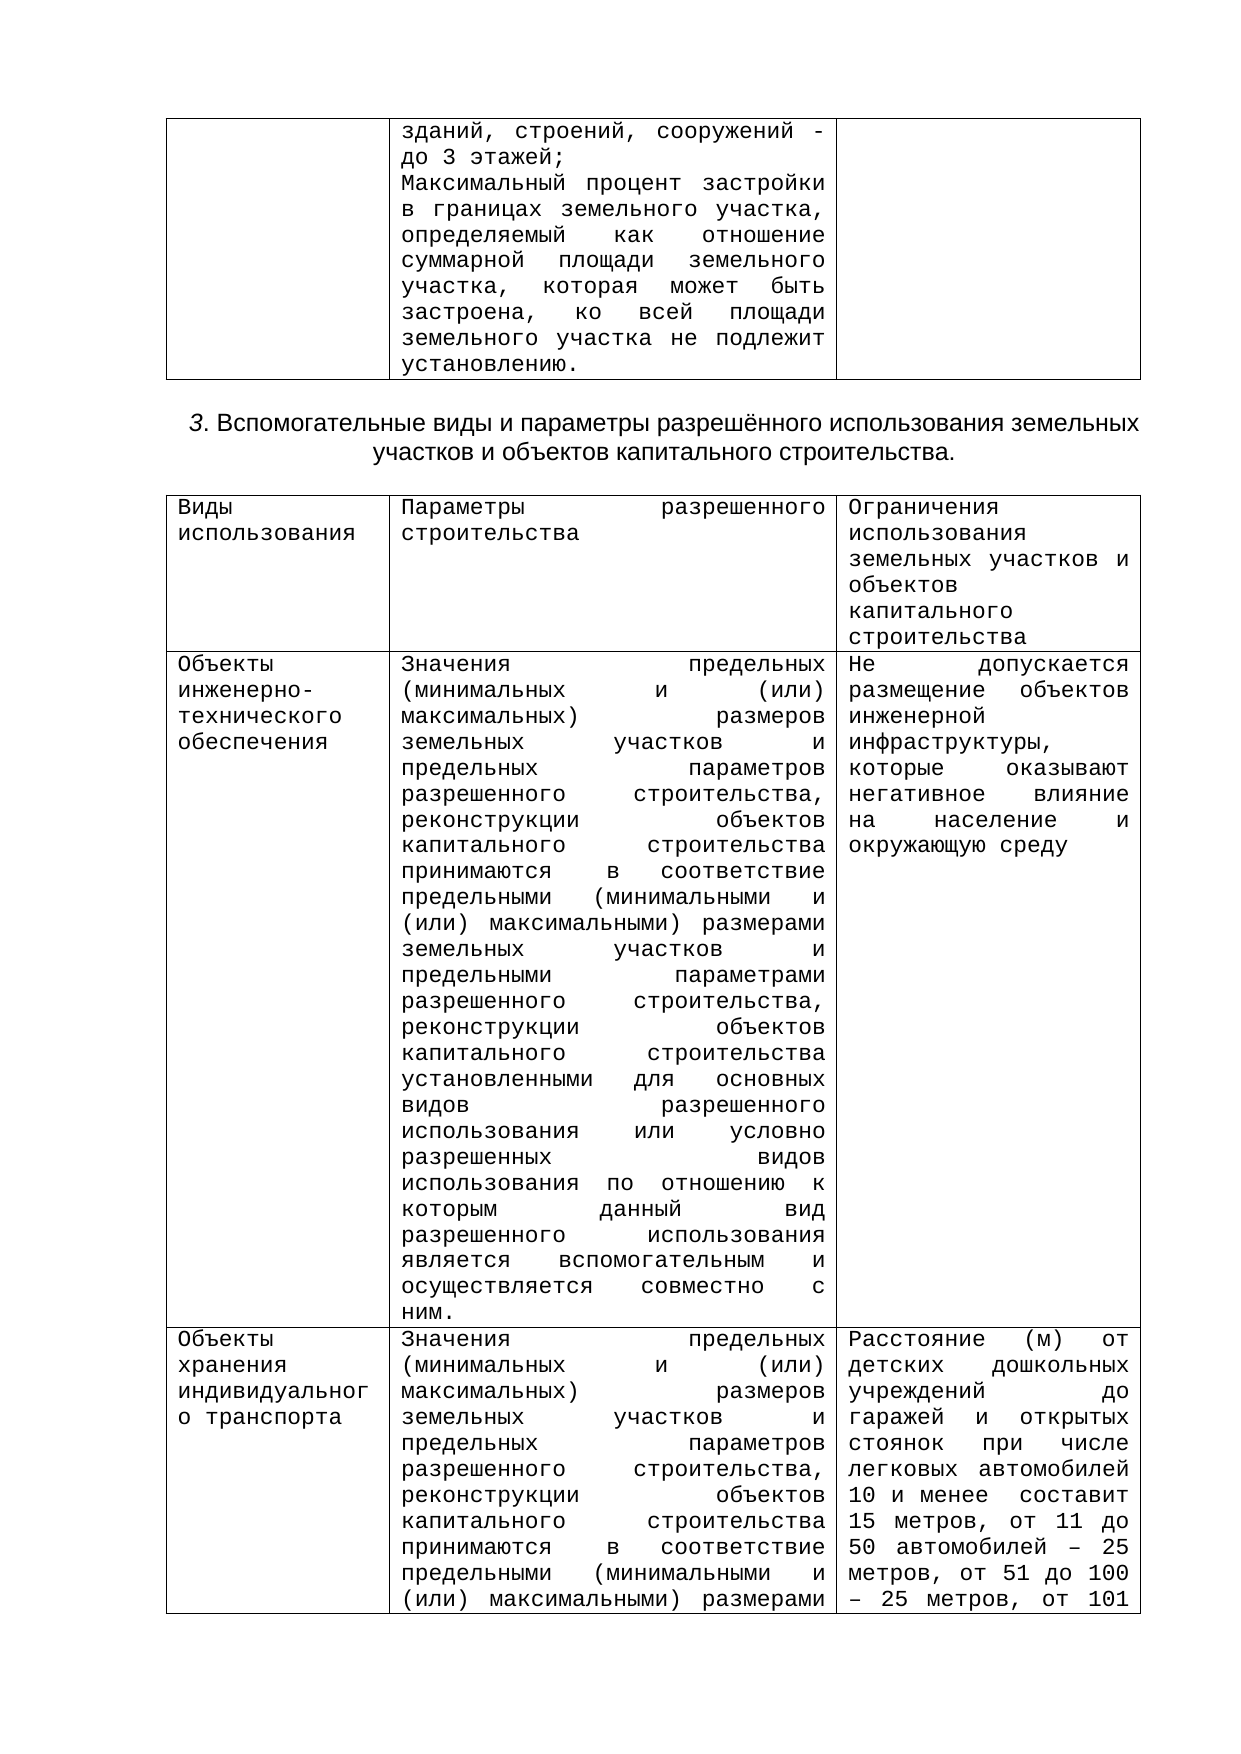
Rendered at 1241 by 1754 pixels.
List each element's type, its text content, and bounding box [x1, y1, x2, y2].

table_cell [390, 1328, 836, 1613]
table_cell [837, 119, 1140, 378]
table_header Виды использования [167, 496, 389, 651]
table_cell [167, 1328, 389, 1613]
table_cell Не допускается размещение объектов инженерной инфраструктуры, которые оказывают негативное влияние на население и окружающую среду [837, 652, 1140, 1327]
text 3. Вспомогательные виды и параметры разрешённого использования земельных участков и объектов капитального строительства. [177, 408, 1152, 466]
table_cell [167, 119, 389, 378]
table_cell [390, 119, 836, 378]
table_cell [837, 1328, 1140, 1613]
table_header Параметры разрешенного строительства [390, 496, 836, 651]
table_header Ограничения использования земельных участков и объектов капитального строительства [837, 496, 1140, 651]
table_cell Объекты инженерно-технического обеспечения [167, 652, 389, 1327]
